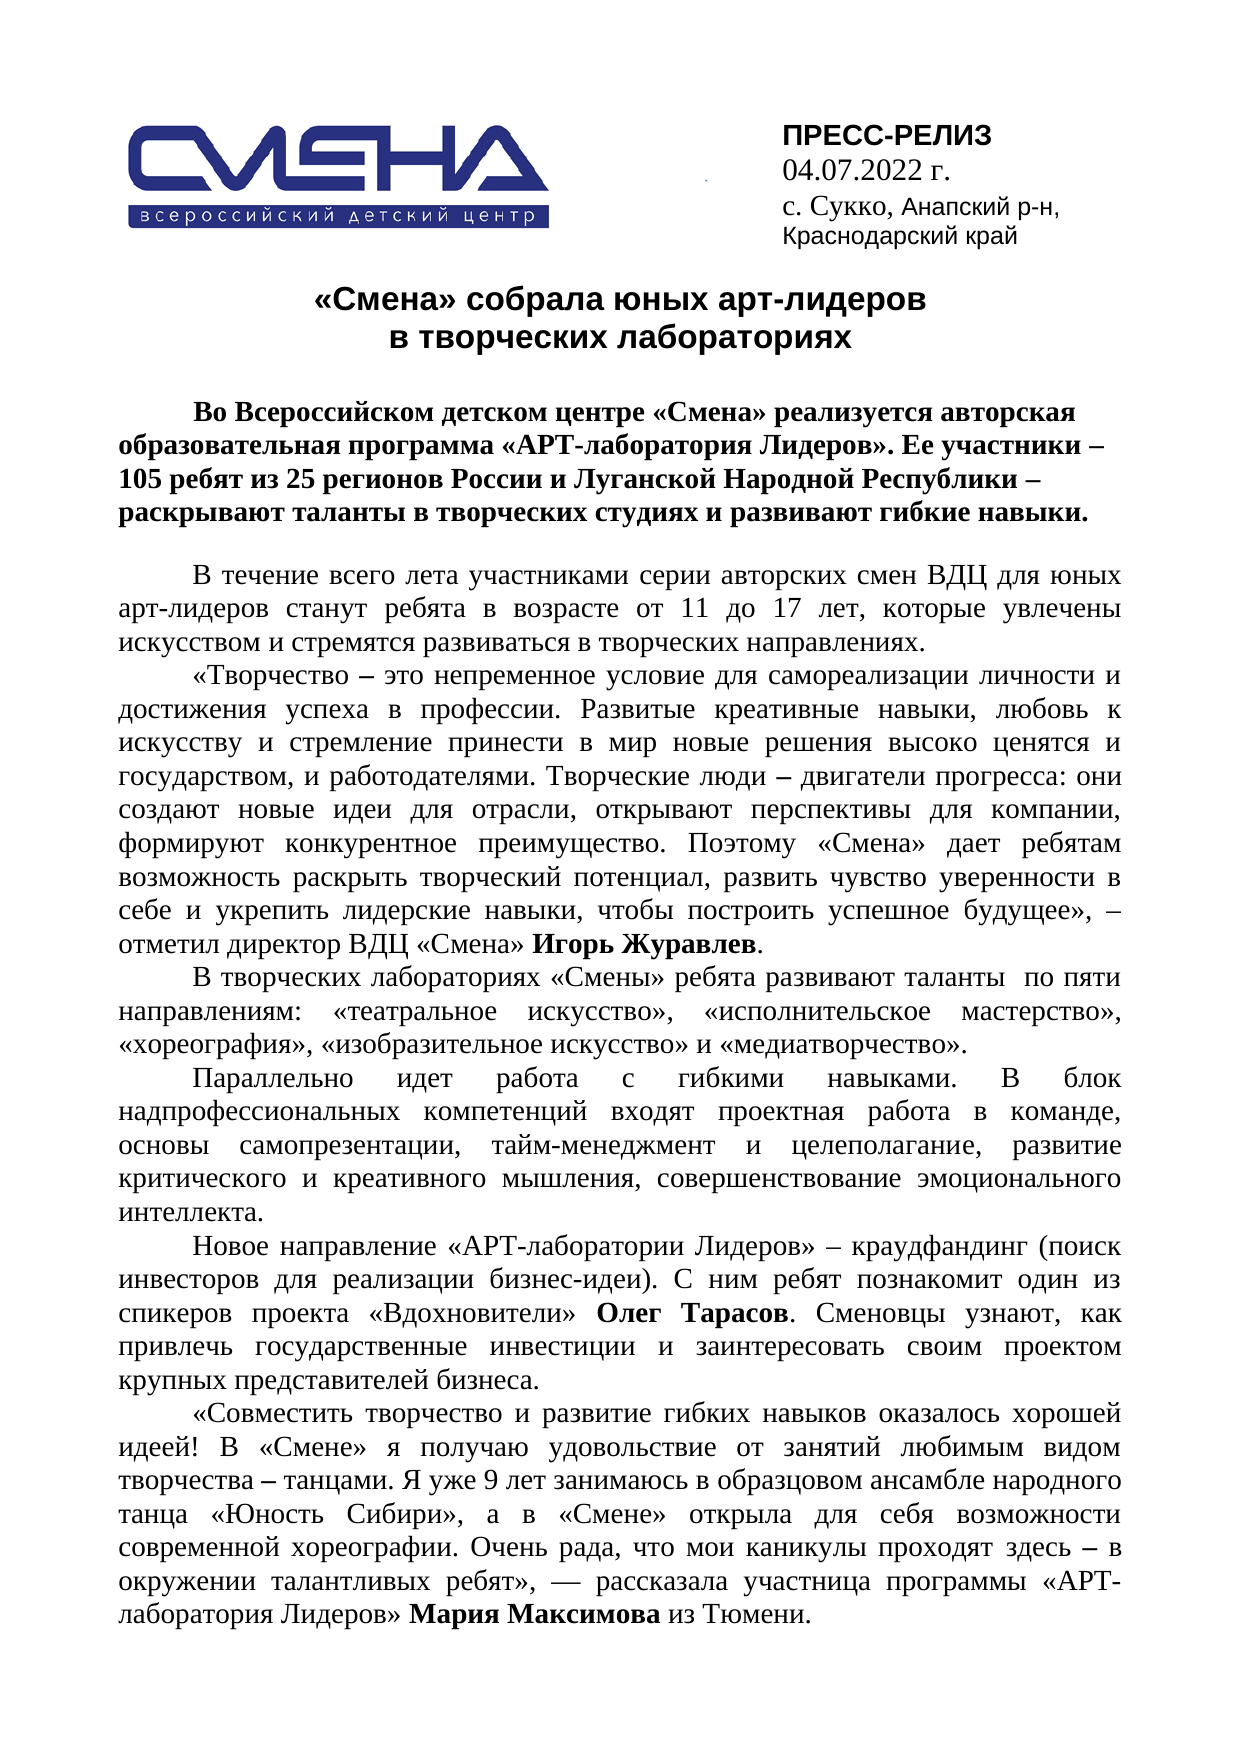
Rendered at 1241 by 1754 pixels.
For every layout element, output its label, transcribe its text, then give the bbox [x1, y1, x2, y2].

text Параллельно идет работа с гибкими навыками. В блок надпрофессиональных компетенций входят проектная работа в команде, основы самопрезентации, тайм-менеджмент и целеполагание, развитие критического и креативного мышления, совершенствование эмоционального интеллекта. [118, 1060, 1122, 1228]
text «Смена» собрала юных арт-лидеров [118, 279, 1122, 317]
text «Творчество – это непременное условие для самореализации личности и достижения успеха в профессии. Развитые креативные навыки, любовь к искусству и стремление принести в мир новые решения высоко ценятся и государством, и работодателями. Творческие люди – двигатели прогресса: они создают новые идеи для отрасли, открывают перспективы для компании, формируют конкурентное преимущество. Поэтому «Смена» дает ребятам возможность раскрыть творческий потенциал, развить чувство уверенности в себе и укрепить лидерские навыки, чтобы построить успешное будущее», – отметил директор ВДЦ «Смена» Игорь Журавлев. [118, 657, 1122, 959]
text В творческих лабораториях «Смены» ребята развивают таланты по пяти направлениям: «театральное искусство», «исполнительское мастерство», «хореография», «изобразительное искусство» и «медиатворчество». [118, 959, 1122, 1060]
picture [125, 120, 551, 231]
text Новое направление «АРТ-лаборатории Лидеров» – краудфандинг (поиск инвесторов для реализации бизнес-идеи). С ним ребят познакомит один из спикеров проекта «Вдохновители» Олег Тарасов. Сменовцы узнают, как привлечь государственные инвестиции и заинтересовать своим проектом крупных представителей бизнеса. [118, 1228, 1122, 1395]
text «Совместить творчество и развитие гибких навыков оказалось хорошей идеей! В «Смене» я получаю удовольствие от занятий любимым видом творчества – танцами. Я уже 9 лет занимаюсь в образцовом ансамбле народного танца «Юность Сибири», а в «Смене» открыла для себя возможности современной хореографии. Очень рада, что мои каникулы проходят здесь – в окружении талантливых ребят», — рассказала участница программы «АРТ-лаборатория Лидеров» Мария Максимова из Тюмени. [118, 1395, 1122, 1630]
text В течение всего лета участниками серии авторских смен ВДЦ для юных арт-лидеров станут ребята в возрасте от 11 до 17 лет, которые увлечены искусством и стремятся развиваться в творческих направлениях. [118, 557, 1122, 657]
text ПРЕСС-РЕЛИЗ 04.07.2022 г. с. Сукко, Анапский р-н, Краснодарский край [782, 118, 1122, 279]
text Во Всероссийском детском центре «Смена» реализуется авторская образовательная программа «АРТ-лаборатория Лидеров». Ее участники – 105 ребят из 25 регионов России и Луганской Народной Республики – раскрывают таланты в творческих студиях и развивают гибкие навыки. [118, 394, 1122, 528]
text в творческих лабораториях [118, 317, 1122, 356]
